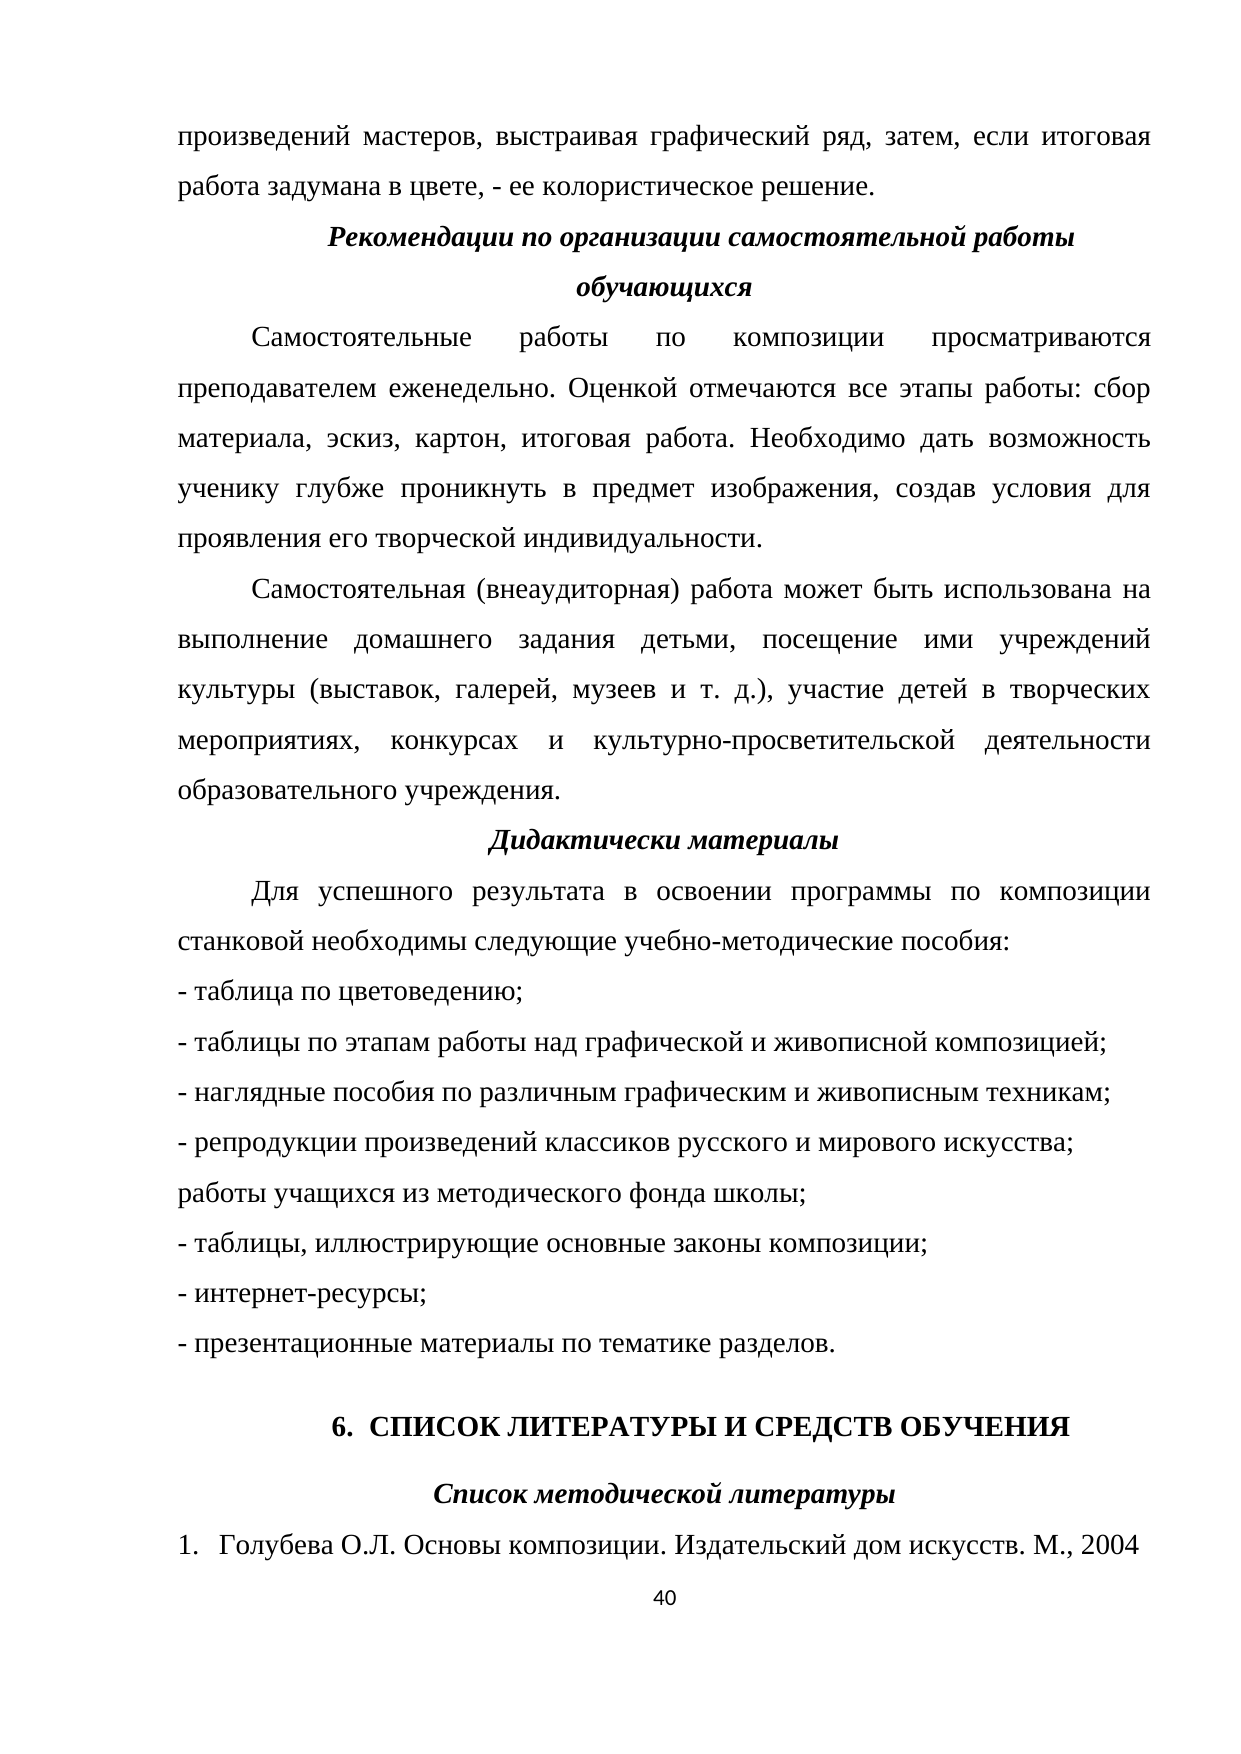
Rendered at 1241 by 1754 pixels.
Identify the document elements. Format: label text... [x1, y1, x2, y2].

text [177, 118, 1152, 202]
text - таблицы по этапам работы над графической и живописной композицией; [177, 1024, 1152, 1057]
text - наглядные пособия по различным графическим и живописным техникам; [177, 1074, 1152, 1108]
text - таблица по цветоведению; [177, 973, 1152, 1007]
text работы учащихся из методического фонда школы; [177, 1175, 1152, 1208]
text Самостоятельная (внеаудиторная) работа может быть использована на выполнение домашнего задания детьми, посещение ими учреждений культуры (выставок, галерей, музеев и т. д.), участие детей в творческих мероприятиях, конкурсах и культурно-просветительской деятельности образовательного учреждения. [177, 571, 1152, 806]
text Список методической литературы [177, 1477, 1152, 1510]
text - таблицы, иллюстрирующие основные законы композиции; [177, 1225, 1152, 1258]
list Голубева О.Л. Основы композиции. Издательский дом искусств. М., 2004 [177, 1527, 1152, 1560]
text Самостоятельные работы по композиции просматриваются преподавателем еженедельно. Оценкой отмечаются все этапы работы: сбор материала, эскиз, картон, итоговая работа. Необходимо дать возможность ученику глубже проникнуть в предмет изображения, создав условия для проявления его творческой индивидуальности. [177, 319, 1152, 554]
text Рекомендации по организации самостоятельной работы обучающихся [177, 219, 1152, 303]
text - репродукции произведений классиков русского и мирового искусства; [177, 1124, 1152, 1158]
list СПИСОК ЛИТЕРАТУРЫ И СРЕДСТВ ОБУЧЕНИЯ [251, 1409, 1152, 1443]
text Дидактически материалы [177, 822, 1152, 856]
text Для успешного результата в освоении программы по композиции станковой необходимы следующие учебно-методические пособия: [177, 873, 1152, 957]
text - презентационные материалы по тематике разделов. [177, 1326, 1152, 1359]
text - интернет-ресурсы; [177, 1275, 1152, 1309]
